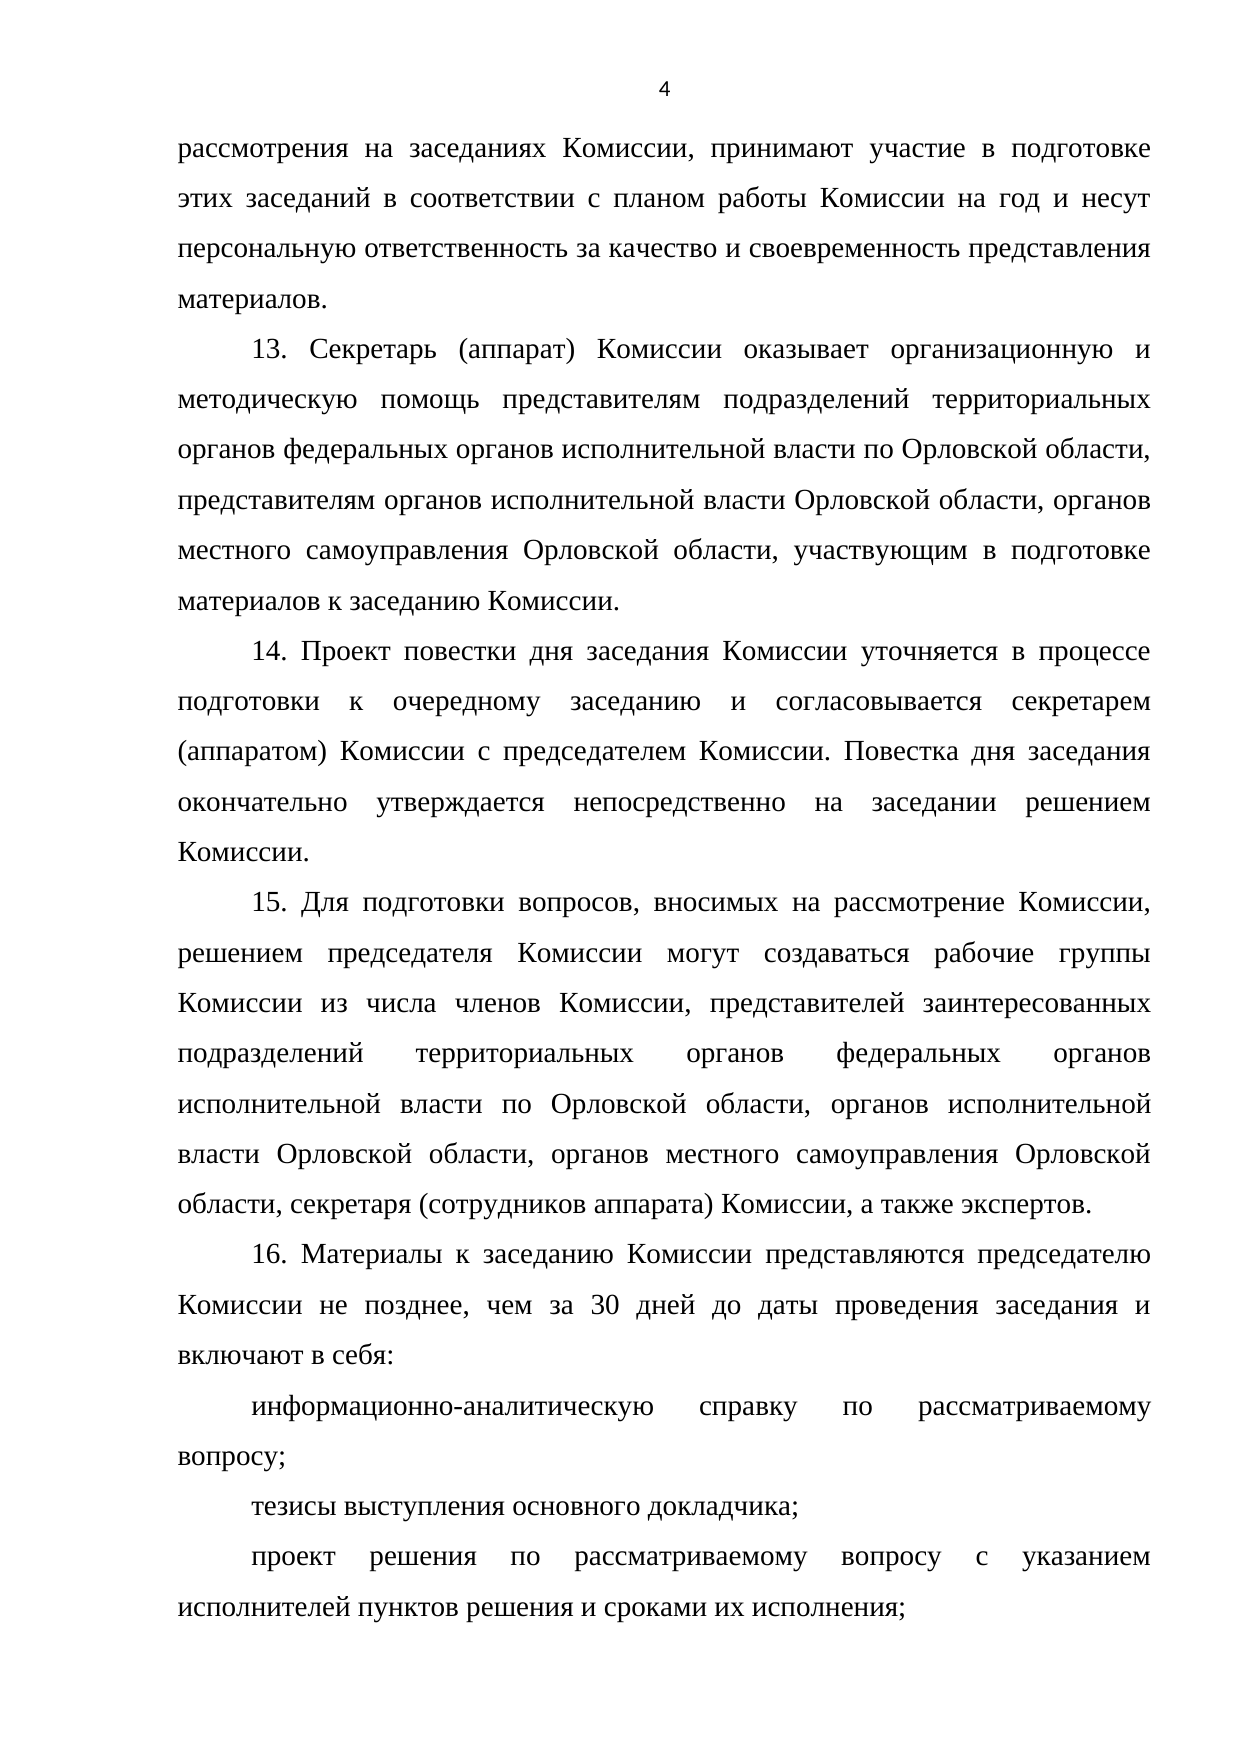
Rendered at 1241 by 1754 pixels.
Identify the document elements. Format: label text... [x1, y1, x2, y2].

text проект решения по рассматриваемому вопросу с указанием исполнителей пунктов решения и сроками их исполнения; [177, 1538, 1152, 1622]
text тезисы выступления основного докладчика; [177, 1488, 1152, 1522]
text информационно-аналитическую справку по рассматриваемому вопросу; [177, 1388, 1152, 1471]
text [177, 130, 1152, 314]
text 16. Материалы к заседанию Комиссии представляются председателю Комиссии не позднее, чем за 30 дней до даты проведения заседания и включают в себя: [177, 1237, 1152, 1371]
text 14. Проект повестки дня заседания Комиссии уточняется в процессе подготовки к очередному заседанию и согласовывается секретарем (аппаратом) Комиссии с председателем Комиссии. Повестка дня заседания окончательно утверждается непосредственно на заседании решением Комиссии. [177, 633, 1152, 868]
text 13. Секретарь (аппарат) Комиссии оказывает организационную и методическую помощь представителям подразделений территориальных органов федеральных органов исполнительной власти по Орловской области, представителям органов исполнительной власти Орловской области, органов местного самоуправления Орловской области, участвующим в подготовке материалов к заседанию Комиссии. [177, 331, 1152, 616]
text 15. Для подготовки вопросов, вносимых на рассмотрение Комиссии, решением председателя Комиссии могут создаваться рабочие группы Комиссии из числа членов Комиссии, представителей заинтересованных подразделений территориальных органов федеральных органов исполнительной власти по Орловской области, органов исполнительной власти Орловской области, органов местного самоуправления Орловской области, секретаря (сотрудников аппарата) Комиссии, а также экспертов. [177, 884, 1152, 1220]
